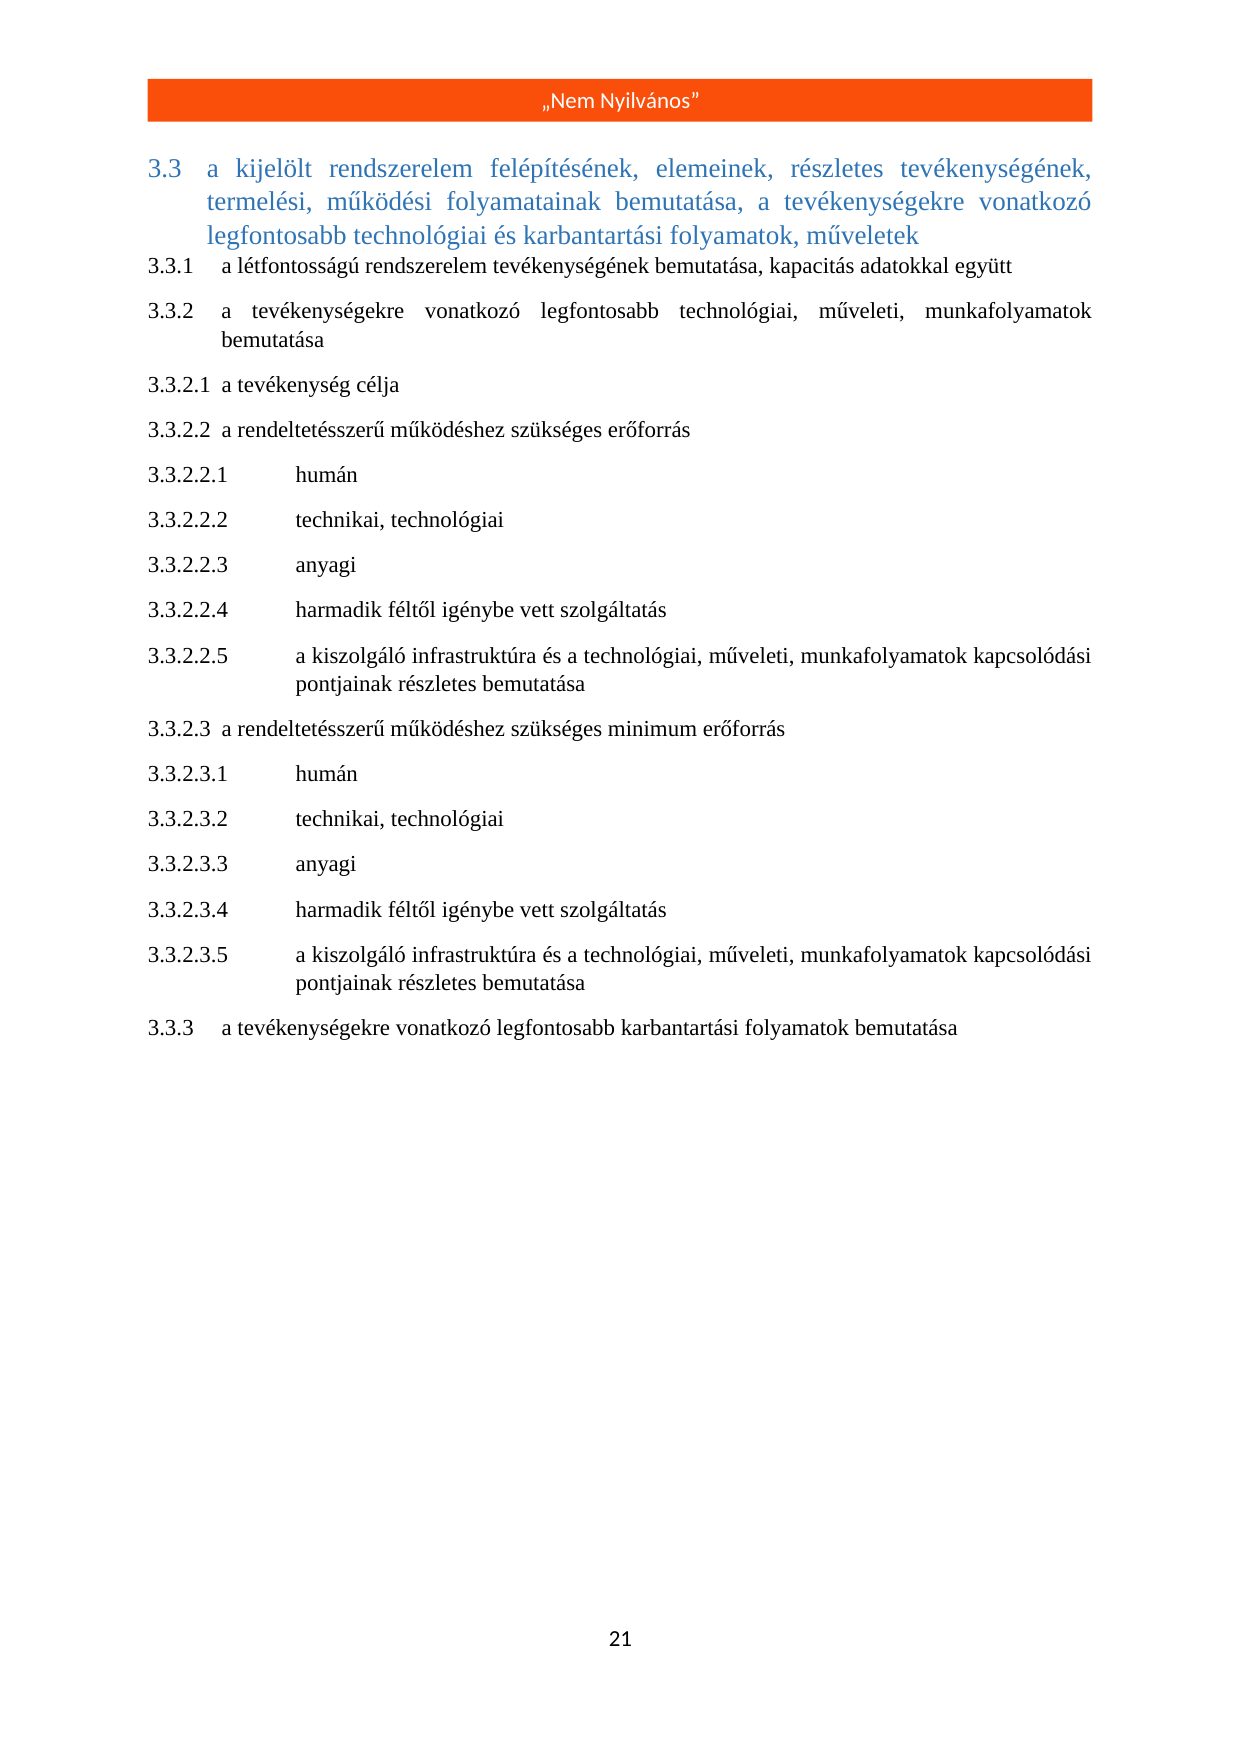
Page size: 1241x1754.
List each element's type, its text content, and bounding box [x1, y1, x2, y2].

subtitle 3.3 a kijelölt rendszerelem felépítésének, elemeinek, részletes tevékenységének, termelési, működési folyamatainak bemutatása, a tevékenységekre vonatkozó legfontosabb technológiai és karbantartási folyamatok, műveletek [148, 152, 1093, 250]
text 3.3.2.2 a rendeltetésszerű működéshez szükséges erőforrás [148, 416, 1093, 442]
text 3.3.2.2.5 a kiszolgáló infrastruktúra és a technológiai, műveleti, munkafolyamatok kapcsolódási pontjainak részletes bemutatása [148, 642, 1093, 696]
text 3.3.2.3.4 harmadik féltől igénybe vett szolgáltatás [148, 896, 1093, 922]
text 3.3.3 a tevékenységekre vonatkozó legfontosabb karbantartási folyamatok bemutatása [148, 1014, 1093, 1041]
text 3.3.2 a tevékenységekre vonatkozó legfontosabb technológiai, műveleti, munkafolyamatok bemutatása [148, 297, 1093, 352]
text 3.3.2.3 a rendeltetésszerű működéshez szükséges minimum erőforrás [148, 715, 1093, 742]
text 3.3.2.1 a tevékenység célja [148, 371, 1093, 397]
text 3.3.2.2.1 humán [148, 461, 1093, 488]
text 3.3.2.3.3 anyagi [148, 851, 1093, 877]
text 3.3.1 a létfontosságú rendszerelem tevékenységének bemutatása, kapacitás adatokkal együtt [148, 252, 1093, 279]
text 3.3.2.3.5 a kiszolgáló infrastruktúra és a technológiai, műveleti, munkafolyamatok kapcsolódási pontjainak részletes bemutatása [148, 941, 1093, 996]
text 3.3.2.2.4 harmadik féltől igénybe vett szolgáltatás [148, 597, 1093, 623]
text 3.3.2.2.3 anyagi [148, 551, 1093, 578]
text 3.3.2.3.2 technikai, technológiai [148, 805, 1093, 832]
text 3.3.2.2.2 technikai, technológiai [148, 506, 1093, 533]
text 3.3.2.3.1 humán [148, 760, 1093, 787]
